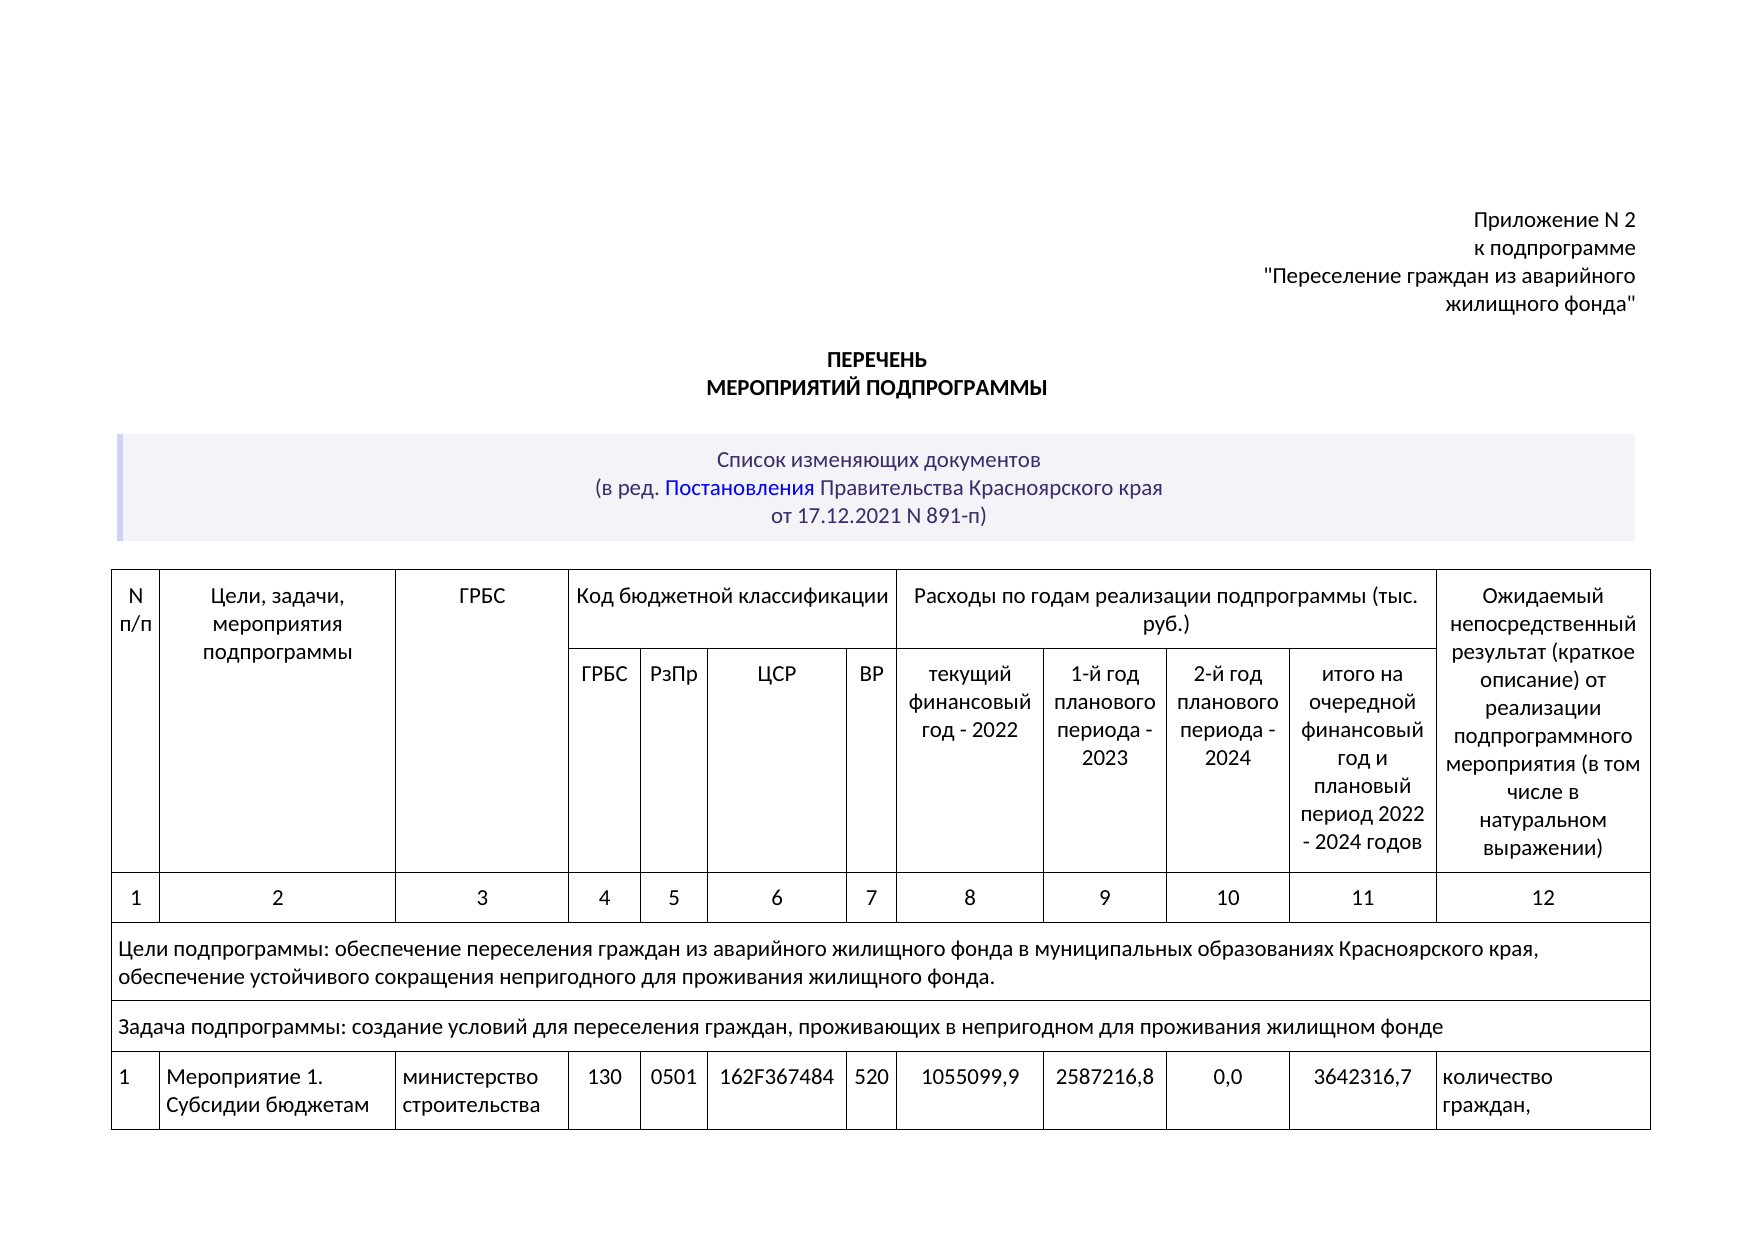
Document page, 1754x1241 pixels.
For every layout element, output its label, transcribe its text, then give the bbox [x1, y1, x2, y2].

title ПЕРЕЧЕНЬ [118, 345, 1636, 373]
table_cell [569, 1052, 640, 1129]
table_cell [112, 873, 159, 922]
text жилищного фонда" [118, 289, 1636, 317]
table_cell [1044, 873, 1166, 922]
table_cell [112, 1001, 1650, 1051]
title МЕРОПРИЯТИЙ ПОДПРОГРАММЫ [118, 373, 1636, 401]
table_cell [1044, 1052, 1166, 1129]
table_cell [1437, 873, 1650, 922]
text "Переселение граждан из аварийного [118, 261, 1636, 289]
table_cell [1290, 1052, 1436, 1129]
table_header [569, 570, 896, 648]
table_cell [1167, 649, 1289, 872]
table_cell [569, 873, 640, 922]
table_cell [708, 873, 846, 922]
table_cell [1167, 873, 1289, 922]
text Приложение N 2 [118, 205, 1636, 233]
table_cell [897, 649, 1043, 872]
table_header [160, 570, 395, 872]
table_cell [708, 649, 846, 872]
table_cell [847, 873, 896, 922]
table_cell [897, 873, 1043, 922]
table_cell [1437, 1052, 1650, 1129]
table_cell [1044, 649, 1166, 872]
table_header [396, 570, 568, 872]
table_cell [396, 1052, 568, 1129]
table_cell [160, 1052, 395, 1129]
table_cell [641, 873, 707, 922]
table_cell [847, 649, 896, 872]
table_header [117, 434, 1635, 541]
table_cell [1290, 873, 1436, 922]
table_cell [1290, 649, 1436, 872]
text к подпрограмме [118, 233, 1636, 261]
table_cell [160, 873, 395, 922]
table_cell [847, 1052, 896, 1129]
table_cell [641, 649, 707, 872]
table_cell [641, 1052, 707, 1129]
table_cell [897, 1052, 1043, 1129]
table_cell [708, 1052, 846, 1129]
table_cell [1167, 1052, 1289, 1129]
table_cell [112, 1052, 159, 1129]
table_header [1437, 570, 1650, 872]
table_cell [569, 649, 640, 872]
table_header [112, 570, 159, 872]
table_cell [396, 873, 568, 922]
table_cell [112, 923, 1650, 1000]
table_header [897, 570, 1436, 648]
